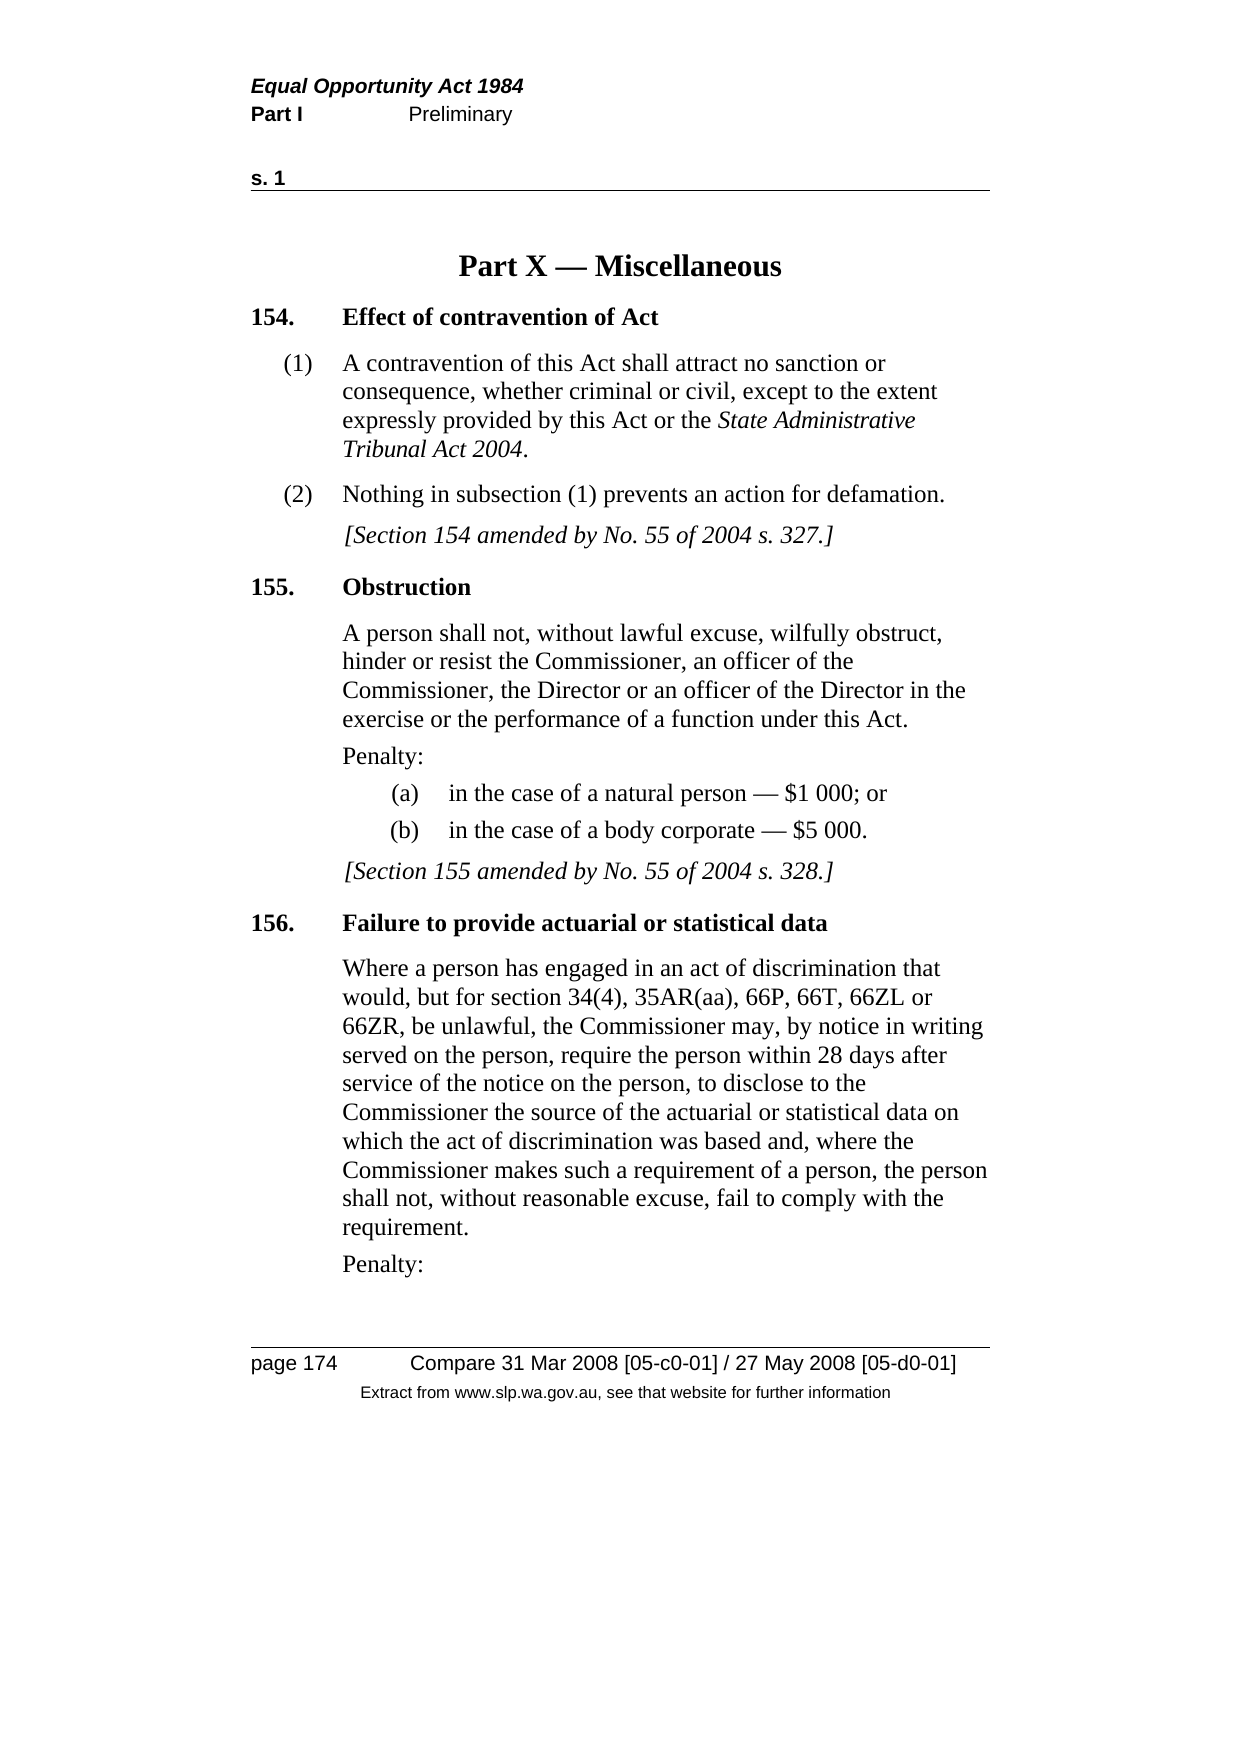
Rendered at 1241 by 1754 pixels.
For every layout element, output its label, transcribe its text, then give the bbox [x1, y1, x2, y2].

subtitle 154. Effect of contravention of Act [251, 302, 990, 331]
subtitle Part X — Miscellaneous [251, 247, 990, 283]
text (b) in the case of a body corporate — $5 000. [251, 815, 990, 844]
text Where a person has engaged in an act of discrimination that would, but for section 34(4), 35AR(aa), 66P, 66T, 66ZL or 66ZR, be unlawful, the Commissioner may, by notice in writing served on the person, require the person within 28 days after service of the notice on the person, to disclose to the Commissioner the source of the actuarial or statistical data on which the act of discrimination was based and, where the Commissioner makes such a requirement of a person, the person shall not, without reasonable excuse, fail to comply with the requirement. [251, 953, 990, 1241]
text [Section 155 amended by No. 55 of 2004 s. 328.] [251, 856, 990, 885]
text (2) Nothing in subsection (1) prevents an action for defamation. [251, 479, 990, 508]
text [Section 154 amended by No. 55 of 2004 s. 327.] [251, 521, 990, 549]
text Penalty: [251, 1249, 990, 1278]
text A person shall not, without lawful excuse, wilfully obstruct, hinder or resist the Commissioner, an officer of the Commissioner, the Director or an officer of the Director in the exercise or the performance of a function under this Act. [251, 618, 990, 733]
subtitle 155. Obstruction [251, 572, 990, 601]
text (1) A contravention of this Act shall attract no sanction or consequence, whether criminal or civil, except to the extent expressly provided by this Act or the State Administrative Tribunal Act 2004. [251, 348, 990, 463]
text Penalty: [251, 741, 990, 770]
text (a) in the case of a natural person — $1 000; or [251, 778, 990, 807]
subtitle 156. Failure to provide actuarial or statistical data [251, 908, 990, 937]
